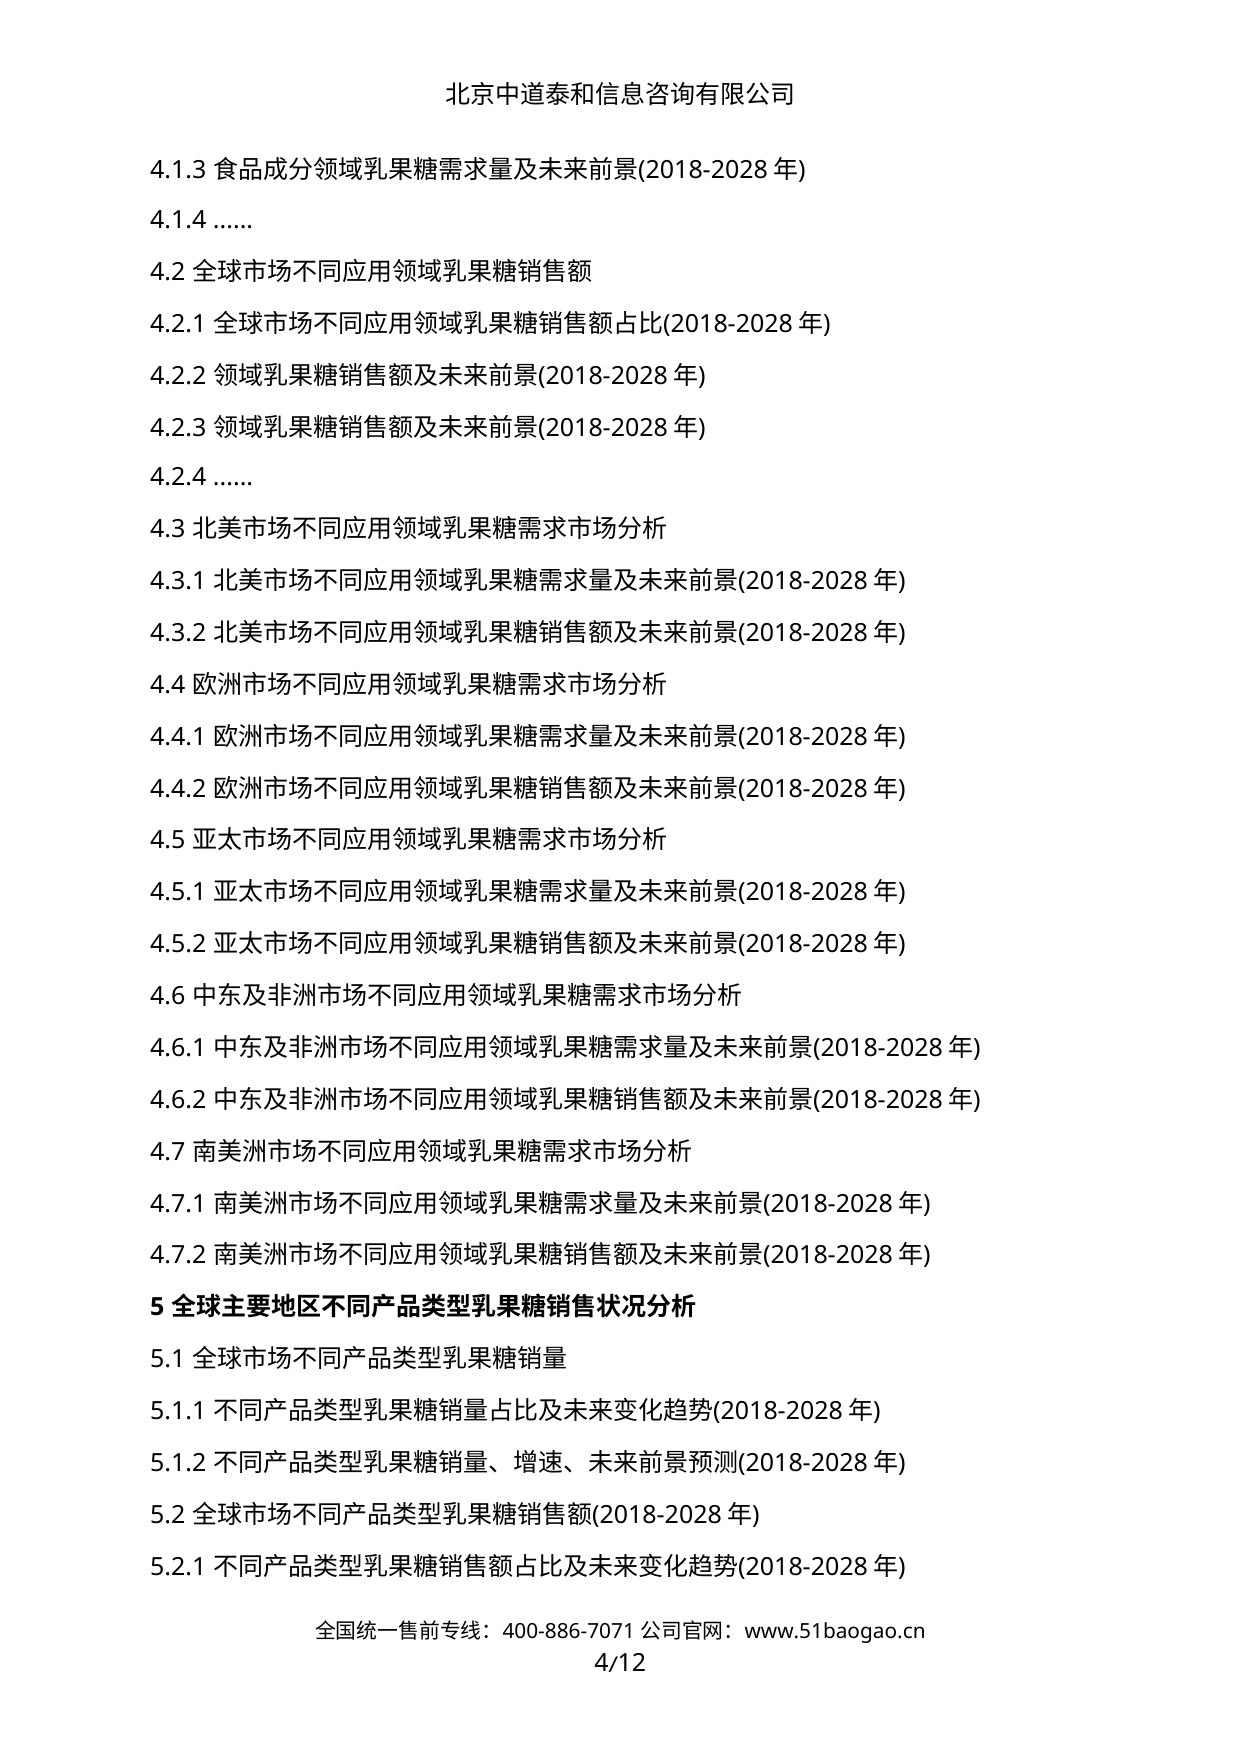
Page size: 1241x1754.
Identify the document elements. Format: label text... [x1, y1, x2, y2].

text 4.4.1 欧洲市场不同应用领域乳果糖需求量及未来前景(2018-2028年) [150, 716, 1090, 752]
text 4.1.4 ...... [150, 202, 1090, 236]
text 4.4 欧洲市场不同应用领域乳果糖需求市场分析 [150, 664, 1090, 701]
text 4.7.2 南美洲市场不同应用领域乳果糖销售额及未来前景(2018-2028年) [150, 1235, 1090, 1271]
text 4.3.1 北美市场不同应用领域乳果糖需求量及未来前景(2018-2028年) [150, 561, 1090, 597]
text 4.2.3 领域乳果糖销售额及未来前景(2018-2028年) [150, 407, 1090, 443]
text 5.1.1 不同产品类型乳果糖销量占比及未来变化趋势(2018-2028年) [150, 1391, 1090, 1427]
text 4.5.1 亚太市场不同应用领域乳果糖需求量及未来前景(2018-2028年) [150, 872, 1090, 908]
text 4.2.1 全球市场不同应用领域乳果糖销售额占比(2018-2028年) [150, 303, 1090, 340]
text 4.3 北美市场不同应用领域乳果糖需求市场分析 [150, 509, 1090, 545]
text 4.5.2 亚太市场不同应用领域乳果糖销售额及未来前景(2018-2028年) [150, 924, 1090, 960]
text 4.3.2 北美市场不同应用领域乳果糖销售额及未来前景(2018-2028年) [150, 612, 1090, 649]
text 5.2.1 不同产品类型乳果糖销售额占比及未来变化趋势(2018-2028年) [150, 1546, 1090, 1582]
text 5.1 全球市场不同产品类型乳果糖销量 [150, 1339, 1090, 1375]
text 5 全球主要地区不同产品类型乳果糖销售状况分析 [150, 1287, 1090, 1323]
text 4.6 中东及非洲市场不同应用领域乳果糖需求市场分析 [150, 976, 1090, 1012]
text 4.5 亚太市场不同应用领域乳果糖需求市场分析 [150, 820, 1090, 856]
text 4.2 全球市场不同应用领域乳果糖销售额 [150, 252, 1090, 288]
text 4.6.1 中东及非洲市场不同应用领域乳果糖需求量及未来前景(2018-2028年) [150, 1027, 1090, 1064]
text 4.6.2 中东及非洲市场不同应用领域乳果糖销售额及未来前景(2018-2028年) [150, 1079, 1090, 1116]
text 5.2 全球市场不同产品类型乳果糖销售额(2018-2028年) [150, 1494, 1090, 1531]
text 4.4.2 欧洲市场不同应用领域乳果糖销售额及未来前景(2018-2028年) [150, 768, 1090, 804]
text 4.7 南美洲市场不同应用领域乳果糖需求市场分析 [150, 1131, 1090, 1167]
text 5.1.2 不同产品类型乳果糖销量、增速、未来前景预测(2018-2028年) [150, 1442, 1090, 1479]
text 4.7.1 南美洲市场不同应用领域乳果糖需求量及未来前景(2018-2028年) [150, 1183, 1090, 1219]
text 4.2.4 ...... [150, 459, 1090, 493]
text 4.2.2 领域乳果糖销售额及未来前景(2018-2028年) [150, 355, 1090, 392]
text 4.1.3 食品成分领域乳果糖需求量及未来前景(2018-2028年) [150, 150, 1090, 186]
